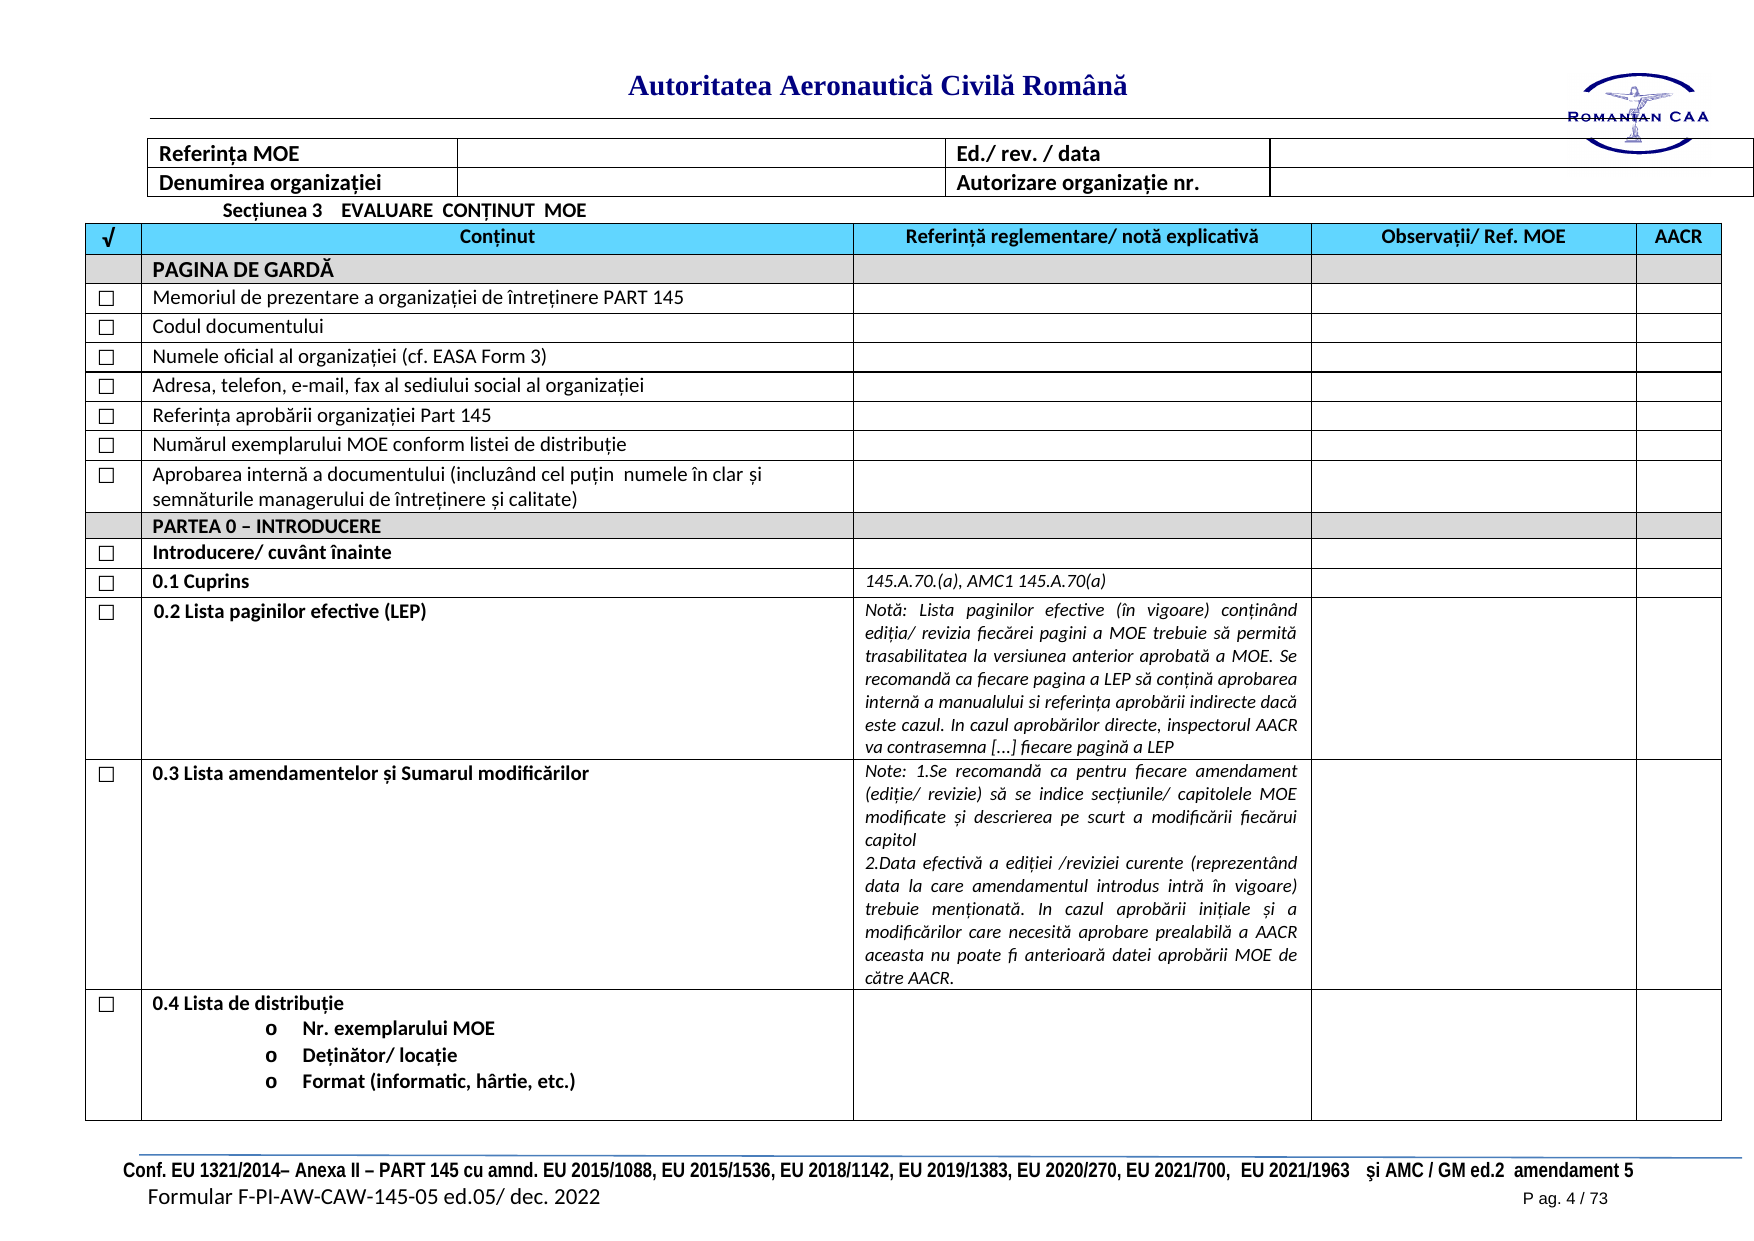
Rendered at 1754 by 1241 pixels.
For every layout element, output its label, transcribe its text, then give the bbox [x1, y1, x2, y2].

table_cell [1637, 255, 1721, 283]
table_cell [1312, 539, 1636, 568]
table_cell Numele oficial al organizației (cf. EASA Form 3) [142, 343, 853, 371]
table_cell [1637, 431, 1721, 460]
table_cell [1637, 760, 1721, 989]
table_cell [854, 513, 1311, 538]
table_cell Note: 1.Se recomandă ca pentru fiecare amendament (ediție/ revizie) să se indice secțiunile/ capitolele MOE modificate și descrierea pe scurt a modificării fiecărui capitol 2.Data efectivă a ediției /reviziei curente (reprezentând data la care amendamentul introdus intră în vigoare) trebuie menționată. In cazul aprobării inițiale și a modificărilor care necesită aprobare prealabilă a AACR aceasta nu poate fi anterioară datei aprobării MOE de către AACR. [854, 760, 1311, 989]
picture [1567, 73, 1713, 138]
table_cell [1312, 373, 1636, 401]
table_cell [1637, 569, 1721, 597]
table_cell Codul documentului [142, 314, 853, 342]
table_cell 0.2 Lista paginilor efective (LEP) [142, 598, 853, 759]
table_cell [1312, 343, 1636, 371]
table_cell [1312, 284, 1636, 312]
text Secțiunea 3 EVALUARE CONȚINUT MOE [223, 197, 1654, 222]
table_cell Denumirea organizației [148, 168, 457, 196]
table_cell [86, 255, 141, 283]
table_cell [1637, 284, 1721, 312]
table_header Conținut [142, 224, 853, 254]
table_cell [854, 990, 1311, 1120]
table_cell Referința aprobării organizației Part 145 [142, 402, 853, 430]
table_cell Introducere/ cuvânt înainte [142, 539, 853, 568]
table_cell [1637, 461, 1721, 512]
table_cell [1312, 990, 1636, 1120]
table_cell [1637, 598, 1721, 759]
table_cell [854, 343, 1311, 371]
table_cell PartEA 0 – Introducere [142, 513, 853, 538]
table_cell [1312, 431, 1636, 460]
table_cell 145.A.70.(a), AMC1 145.A.70(a) [854, 569, 1311, 597]
table_cell [458, 168, 945, 196]
table_header AACR [1637, 224, 1721, 254]
table_cell 0.1 Cuprins [142, 569, 853, 597]
table_cell Aprobarea internă a documentului (incluzând cel puțin numele în clar și semnăturile managerului de întreținere și calitate) [142, 461, 853, 512]
table_header Ed./ rev. / data [946, 139, 1269, 167]
table_cell [1637, 314, 1721, 342]
table_cell Autorizare organizație nr. [946, 168, 1269, 196]
table_header Referință reglementare/ notă explicativă [854, 224, 1311, 254]
table_cell [1312, 461, 1636, 512]
table_cell [1271, 168, 1753, 196]
table_cell [1312, 598, 1636, 759]
table_cell [854, 255, 1311, 283]
table_cell Adresa, telefon, e-mail, fax al sediului social al organizației [142, 373, 853, 401]
table_cell [1637, 990, 1721, 1120]
table_cell [1312, 760, 1636, 989]
table_cell [1312, 255, 1636, 283]
table_header √ [86, 224, 141, 254]
table_cell [1312, 569, 1636, 597]
table_cell Numărul exemplarului MOE conform listei de distribuție [142, 431, 853, 460]
table_cell 0.3 Lista amendamentelor și Sumarul modificărilor [142, 760, 853, 989]
table_header [1271, 139, 1753, 167]
table_header Observații/ Ref. MOE [1312, 224, 1636, 254]
table_cell [1637, 539, 1721, 568]
table_cell [1637, 343, 1721, 371]
table_cell [854, 284, 1311, 312]
table_cell [854, 373, 1311, 401]
table_cell [854, 314, 1311, 342]
table_cell [1637, 513, 1721, 538]
table_cell 0.4 Lista de distribuție Nr. exemplarului MOE Deținător/ locație Format (informatic, hârtie, etc.) [142, 990, 853, 1120]
table_cell Pagina de gardă [142, 255, 853, 283]
table_cell Memoriul de prezentare a organizației de întreținere PART 145 [142, 284, 853, 312]
table_cell [854, 402, 1311, 430]
table_cell [1637, 373, 1721, 401]
table_header Referința MOE [148, 139, 457, 167]
table_cell [1312, 402, 1636, 430]
table_cell [1312, 314, 1636, 342]
table_header [458, 139, 945, 167]
table_cell [854, 431, 1311, 460]
table_cell [86, 513, 141, 538]
table_cell Notă: Lista paginilor efective (în vigoare) conținând ediția/ revizia fiecărei pagini a MOE trebuie să permită trasabilitatea la versiunea anterior aprobată a MOE. Se recomandă ca fiecare pagina a LEP să conțină aprobarea internă a manualului si referința aprobării indirecte dacă este cazul. In cazul aprobărilor directe, inspectorul AACR va contrasemna [...] fiecare pagină a LEP [854, 598, 1311, 759]
table_cell [1637, 402, 1721, 430]
table_cell [854, 539, 1311, 568]
table_cell [854, 461, 1311, 512]
table_cell [1312, 513, 1636, 538]
